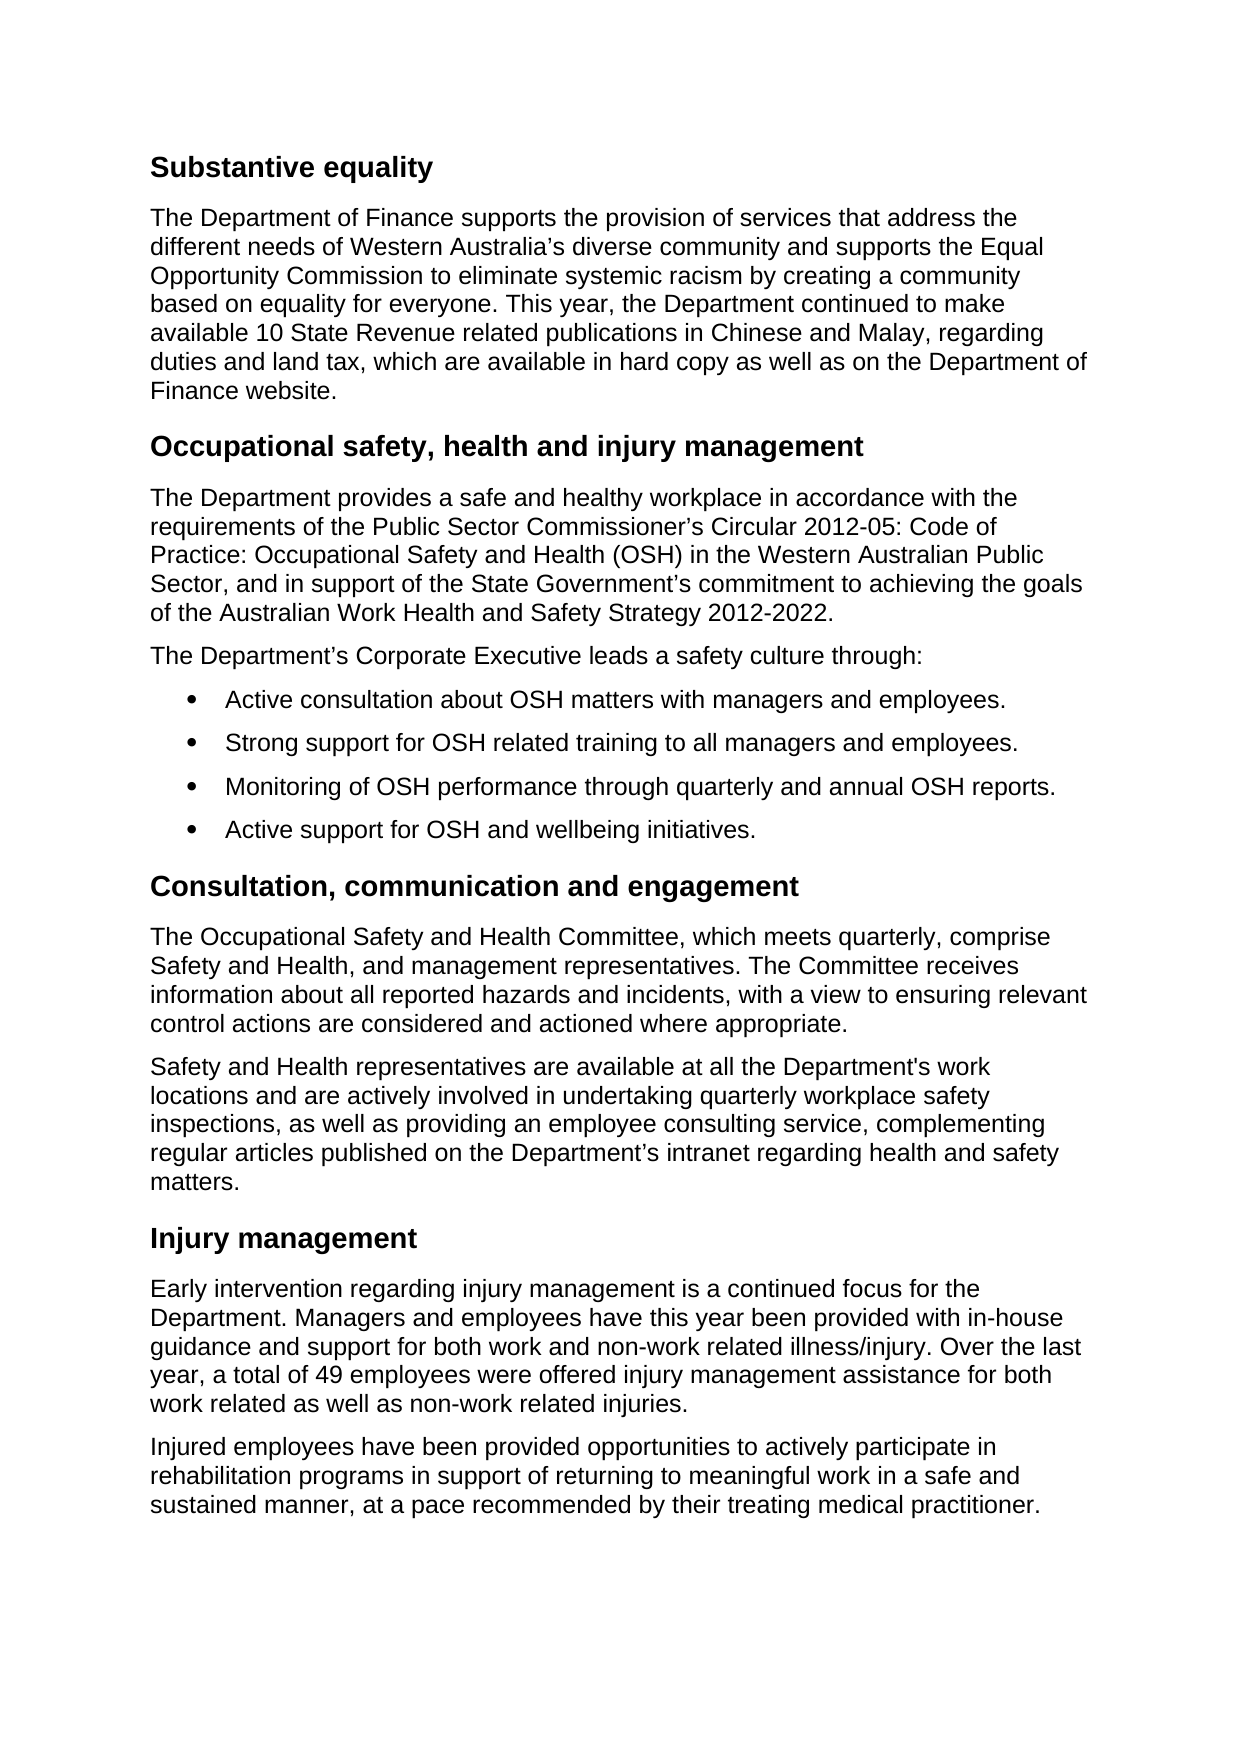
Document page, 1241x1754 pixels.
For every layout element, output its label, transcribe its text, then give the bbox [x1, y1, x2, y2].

subtitle Injury management [150, 1221, 1090, 1254]
list Active support for OSH and wellbeing initiatives. [187, 815, 1090, 844]
text The Department provides a safe and healthy workplace in accordance with the requirements of the Public Sector Commissioner’s Circular 2012-05: Code of Practice: Occupational Safety and Health (OSH) in the Western Australian Public Sector, and in support of the State Government’s commitment to achieving the goals of the Australian Work Health and Safety Strategy 2012-2022. [150, 483, 1090, 626]
text The Department’s Corporate Executive leads a safety culture through: [150, 641, 1090, 670]
text The Department of Finance supports the provision of services that address the different needs of Western Australia’s diverse community and supports the Equal Opportunity Commission to eliminate systemic racism by creating a community based on equality for everyone. This year, the Department continued to make available 10 State Revenue related publications in Chinese and Malay, regarding duties and land tax, which are available in hard copy as well as on the Department of Finance website. [150, 203, 1090, 404]
text The Occupational Safety and Health Committee, which meets quarterly, comprise Safety and Health, and management representatives. The Committee receives information about all reported hazards and incidents, with a view to ensuring relevant control actions are considered and actioned where appropriate. [150, 922, 1090, 1037]
text Early intervention regarding injury management is a continued focus for the Department. Managers and employees have this year been provided with in-house guidance and support for both work and non-work related illness/injury. Over the last year, a total of 49 employees were offered injury management assistance for both work related as well as non-work related injuries. [150, 1274, 1090, 1418]
subtitle Consultation, communication and engagement [150, 869, 1090, 903]
subtitle Occupational safety, health and injury management [150, 429, 1090, 463]
list Active consultation about OSH matters with managers and employees. [187, 684, 1090, 713]
list Monitoring of OSH performance through quarterly and annual OSH reports. [187, 772, 1090, 801]
list Strong support for OSH related training to all managers and employees. [187, 728, 1090, 757]
text Safety and Health representatives are available at all the Department's work locations and are actively involved in undertaking quarterly workplace safety inspections, as well as providing an employee consulting service, complementing regular articles published on the Department’s intranet regarding health and safety matters. [150, 1052, 1090, 1196]
subtitle Substantive equality [150, 150, 1090, 183]
text Injured employees have been provided opportunities to actively participate in rehabilitation programs in support of returning to meaningful work in a safe and sustained manner, at a pace recommended by their treating medical practitioner. [150, 1432, 1090, 1519]
